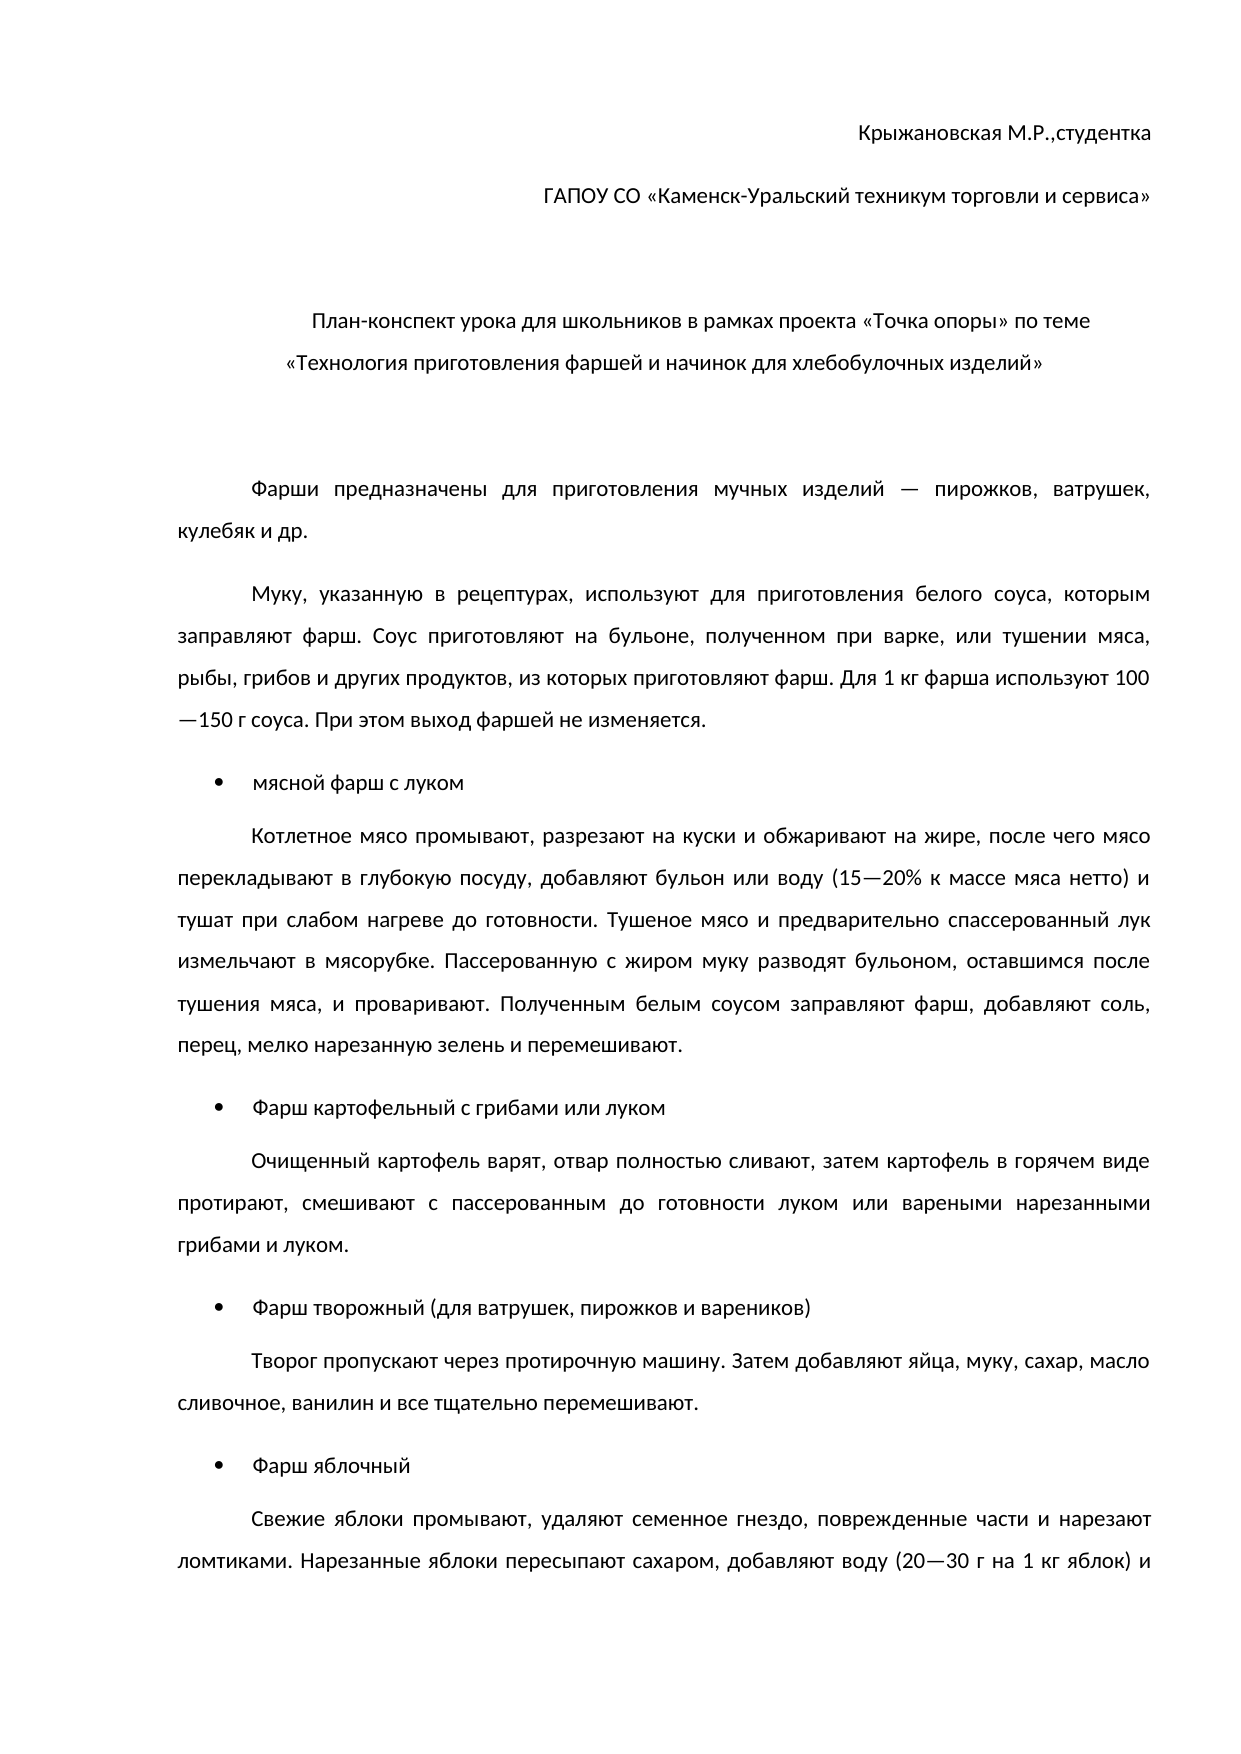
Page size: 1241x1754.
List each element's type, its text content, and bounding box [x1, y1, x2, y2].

text Фарши предназначены для приготовления мучных изделий — пирожков, ватрушек, кулебяк и др. [177, 474, 1152, 544]
text Котлетное мясо промывают, разрезают на куски и обжаривают на жире, после чего мясо перекладывают в глубокую посуду, добавляют бульон или воду (15—20% к массе мяса нетто) и тушат при слабом нагреве до готовности. Тушеное мясо и предварительно спассерованный лук измельчают в мясорубке. Пассерованную с жиром муку разводят бульоном, оставшимся после тушения мяса, и прова­ривают. Полученным белым соусом заправляют фарш, добавляют соль, перец, мелко нарезанную зелень и перемешивают. [177, 821, 1152, 1059]
text Творог пропускают через протирочную машину. Затем добавляют яйца, муку, сахар, масло сливочное, ванилин и все тщательно перемешивают. [177, 1346, 1152, 1416]
text ГАПОУ СО «Каменск-Уральский техникум торговли и сервиса» [177, 181, 1152, 209]
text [177, 1504, 1152, 1574]
list Фарш картофельный с грибами или луком [215, 1093, 1152, 1121]
text Крыжановская М.Р.,студентка [177, 118, 1152, 146]
list Фарш яблочный [215, 1451, 1152, 1479]
text Очищенный картофель варят, отвар полностью сливают, затем картофель в горячем виде протирают, смешивают с пассерованным до готовности луком или вареными нарезанными грибами и луком. [177, 1146, 1152, 1258]
list мясной фарш с луком [215, 768, 1152, 796]
text План-конспект урока для школьников в рамках проекта «Точка опоры» по теме «Технология приготовления фаршей и начинок для хлебобулочных изделий» [177, 307, 1152, 377]
list Фарш творожный (для ватрушек, пирожков и вареников) [215, 1293, 1152, 1321]
text Муку, указанную в рецептурах, используют для приготовления белого соуса, которым заправляют фарш. Соус приготовляют на бульоне, полученном при варке, или тушении мяса, рыбы, грибов и других продуктов, из которых приготовляют фарш. Для 1 кг фарша используют 100—150 г соуса. При этом выход фаршей не изменяется. [177, 579, 1152, 733]
